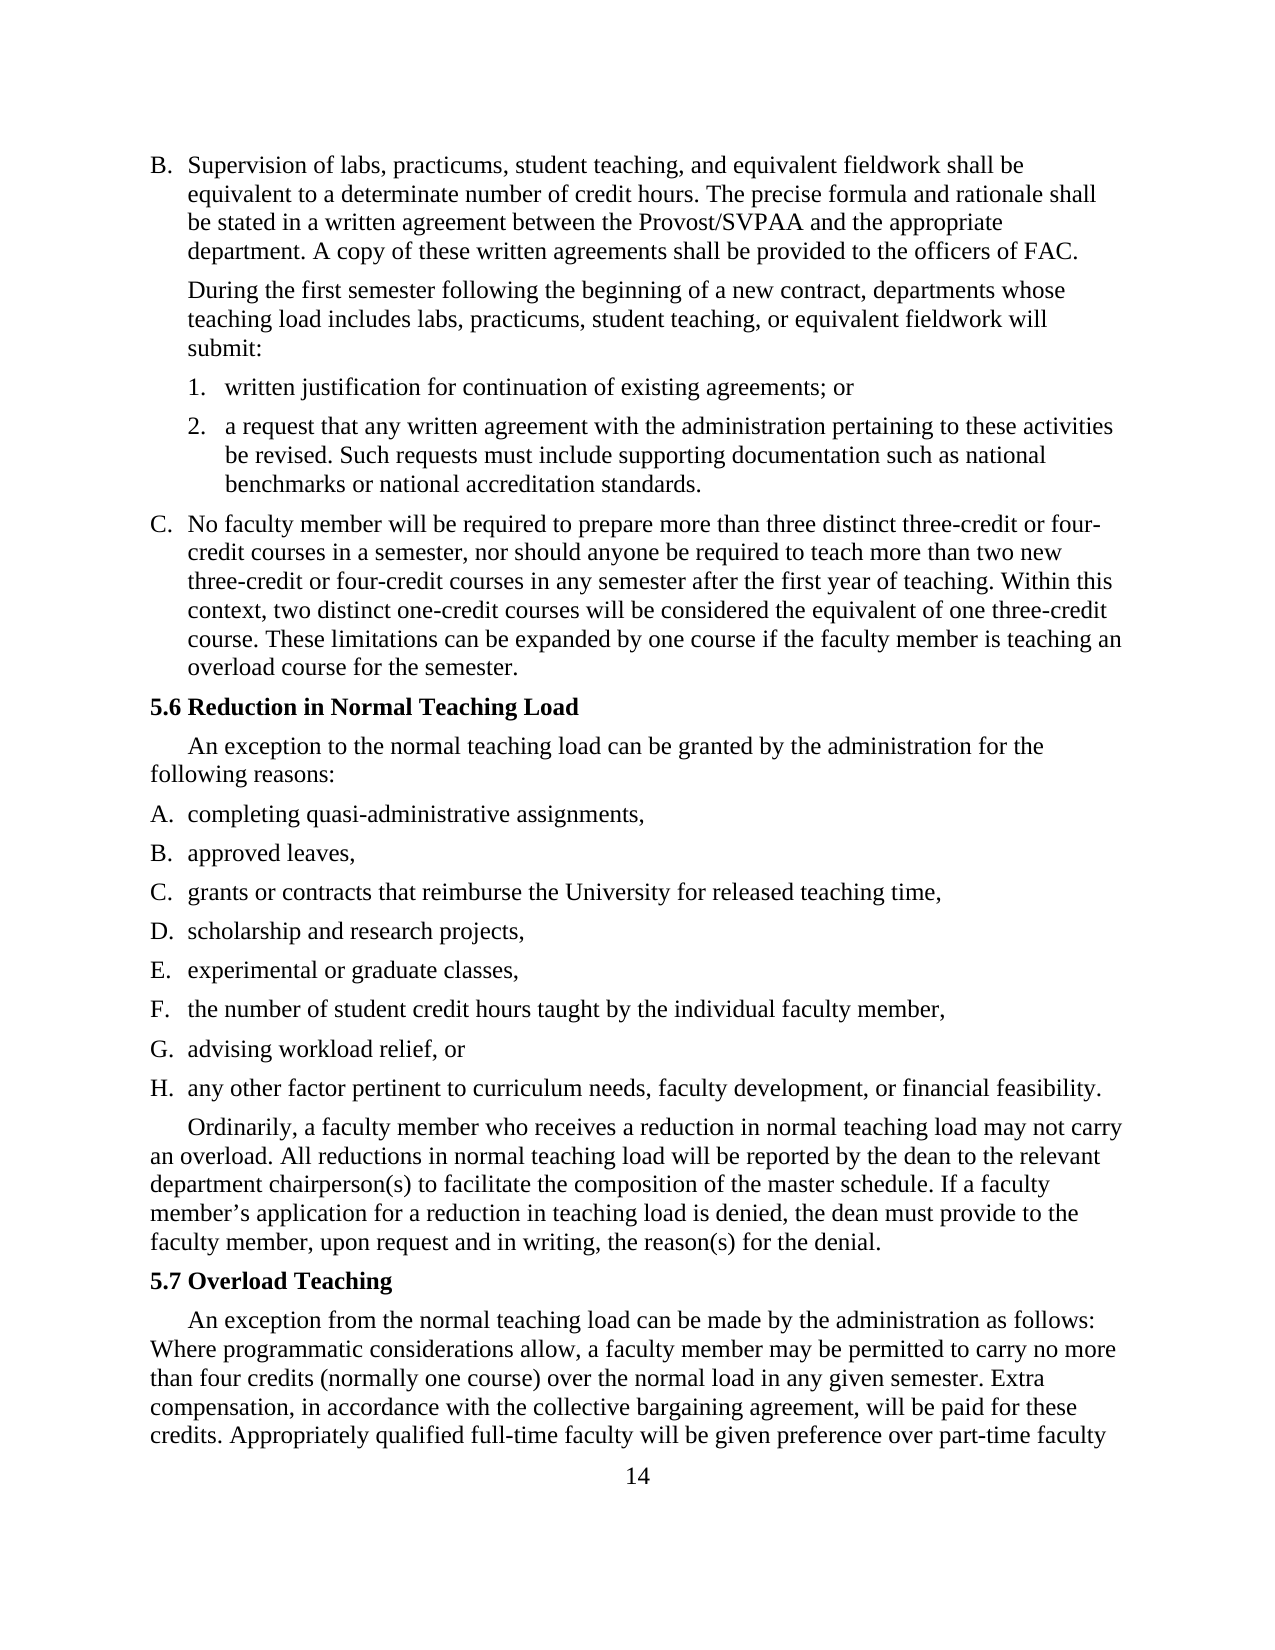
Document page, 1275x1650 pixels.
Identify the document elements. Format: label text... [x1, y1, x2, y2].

subtitle 5.7 Overload Teaching [150, 1266, 1125, 1295]
list any other factor pertinent to curriculum needs, faculty development, or financial feasibility. [150, 1073, 1125, 1102]
subtitle 5.6 Reduction in Normal Teaching Load [150, 692, 1125, 720]
list written justification for continuation of existing agreements; or [187, 372, 1125, 401]
list advising workload relief, or [150, 1034, 1125, 1062]
list completing quasi-administrative assignments, [150, 799, 1125, 827]
list During the first semester following the beginning of a new contract, departments whose teaching load includes labs, practicums, student teaching, or equivalent fieldwork will submit: [187, 275, 1125, 362]
text Ordinarily, a faculty member who receives a reduction in normal teaching load may not carry an overload. All reductions in normal teaching load will be reported by the dean to the relevant department chairperson(s) to facilitate the composition of the master schedule. If a faculty member’s application for a reduction in teaching load is denied, the dean must provide to the faculty member, upon request and in writing, the reason(s) for the denial. [150, 1112, 1125, 1256]
list a request that any written agreement with the administration pertaining to these activities be revised. Such requests must include supporting documentation such as national benchmarks or national accreditation standards. [187, 412, 1125, 498]
list Supervision of labs, practicums, student teaching, and equivalent fieldwork shall be equivalent to a determinate number of credit hours. The precise formula and rationale shall be stated in a written agreement between the Provost/SVPAA and the appropriate department. A copy of these written agreements shall be provided to the officers of FAC. [150, 150, 1125, 265]
list grants or contracts that reimburse the University for released teaching time, [150, 877, 1125, 906]
list the number of student credit hours taught by the individual faculty member, [150, 994, 1125, 1023]
list experimental or graduate classes, [150, 955, 1125, 984]
list No faculty member will be required to prepare more than three distinct three-credit or four-credit courses in a semester, nor should anyone be required to teach more than two new three-credit or four-credit courses in any semester after the first year of teaching. Within this context, two distinct one-credit courses will be considered the equivalent of one three-credit course. These limitations can be expanded by one course if the faculty member is teaching an overload course for the semester. [150, 509, 1125, 681]
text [150, 1305, 1125, 1449]
list scholarship and research projects, [150, 916, 1125, 945]
text An exception to the normal teaching load can be granted by the administration for the following reasons: [150, 731, 1125, 788]
list approved leaves, [150, 838, 1125, 867]
